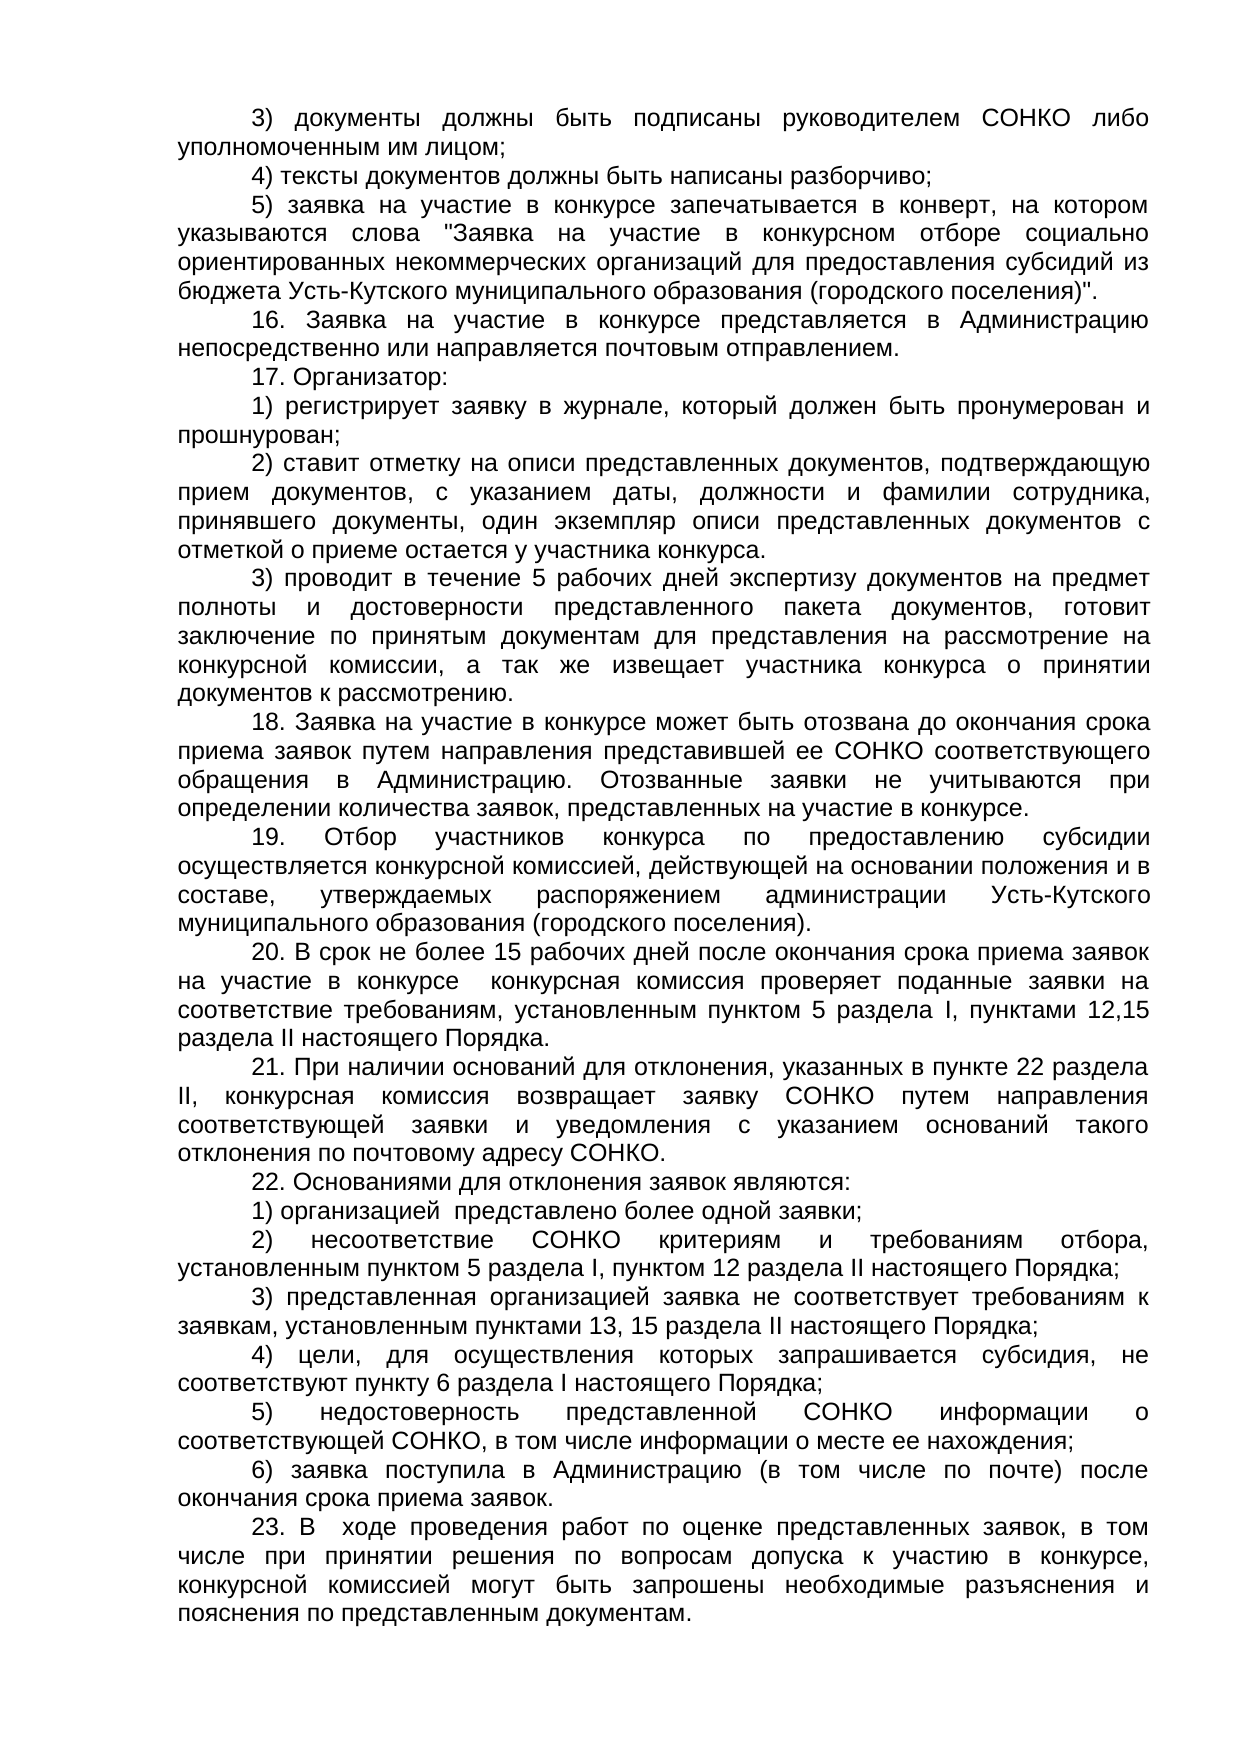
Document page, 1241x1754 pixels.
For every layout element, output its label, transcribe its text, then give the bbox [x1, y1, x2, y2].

text 19. Отбор участников конкурса по предоставлению субсидии осуществляется конкурсной комиссией, действующей на основании положения и в составе, утверждаемых распоряжением администрации Усть-Кутского муниципального образования (городского поселения). [177, 822, 1152, 937]
text 3) документы должны быть подписаны руководителем СОНКО либо уполномоченным им лицом; [177, 103, 1150, 161]
text 22. Основаниями для отклонения заявок являются: [177, 1167, 1150, 1196]
text 1) организацией представлено более одной заявки; [177, 1196, 1150, 1225]
text 3) представленная организацией заявка не соответствует требованиям к заявкам, установленным пунктами 13, 15 раздела II настоящего Порядка; [177, 1282, 1150, 1340]
text 2) несоответствие СОНКО критериям и требованиям отбора, установленным пунктом 5 раздела I, пунктом 12 раздела II настоящего Порядка; [177, 1225, 1150, 1282]
text 18. Заявка на участие в конкурсе может быть отозвана до окончания срока приема заявок путем направления представившей ее СОНКО соответствующего обращения в Администрацию. Отозванные заявки не учитываются при определении количества заявок, представленных на участие в конкурсе. [177, 707, 1152, 822]
text 16. Заявка на участие в конкурсе представляется в Администрацию непосредственно или направляется почтовым отправлением. [177, 305, 1150, 362]
text 2) ставит отметку на описи представленных документов, подтверждающую прием документов, с указанием даты, должности и фамилии сотрудника, принявшего документы, один экземпляр описи представленных документов с отметкой о приеме остается у участника конкурса. [177, 448, 1152, 563]
text 21. При наличии оснований для отклонения, указанных в пункте 22 раздела II, конкурсная комиссия возвращает заявку СОНКО путем направления соответствующей заявки и уведомления с указанием оснований такого отклонения по почтовому адресу СОНКО. [177, 1052, 1150, 1167]
text 6) заявка поступила в Администрацию (в том числе по почте) после окончания срока приема заявок. [177, 1455, 1150, 1512]
text 17. Организатор: [177, 362, 1152, 391]
text 5) недостоверность представленной СОНКО информации о соответствующей СОНКО, в том числе информации о месте ее нахождения; [177, 1397, 1150, 1455]
text 23. В ходе проведения работ по оценке представленных заявок, в том числе при принятии решения по вопросам допуска к участию в конкурсе, конкурсной комиссией могут быть запрошены необходимые разъяснения и пояснения по представленным документам. [177, 1512, 1150, 1627]
text 5) заявка на участие в конкурсе запечатывается в конверт, на котором указываются слова "Заявка на участие в конкурсном отборе социально ориентированных некоммерческих организаций для предоставления субсидий из бюджета Усть-Кутского муниципального образования (городского поселения)". [177, 190, 1150, 305]
text 4) тексты документов должны быть написаны разборчиво; [177, 161, 1150, 190]
text 20. В срок не более 15 рабочих дней после окончания срока приема заявок на участие в конкурсе конкурсная комиссия проверяет поданные заявки на соответствие требованиям, установленным пунктом 5 раздела I, пунктами 12,15 раздела II настоящего Порядка. [177, 937, 1150, 1052]
text 4) цели, для осуществления которых запрашивается субсидия, не соответствуют пункту 6 раздела I настоящего Порядка; [177, 1340, 1150, 1397]
text 1) регистрирует заявку в журнале, который должен быть пронумерован и прошнурован; [177, 391, 1152, 448]
text 3) проводит в течение 5 рабочих дней экспертизу документов на предмет полноты и достоверности представленного пакета документов, готовит заключение по принятым документам для представления на рассмотрение на конкурсной комиссии, а так же извещает участника конкурса о принятии документов к рассмотрению. [177, 563, 1152, 707]
